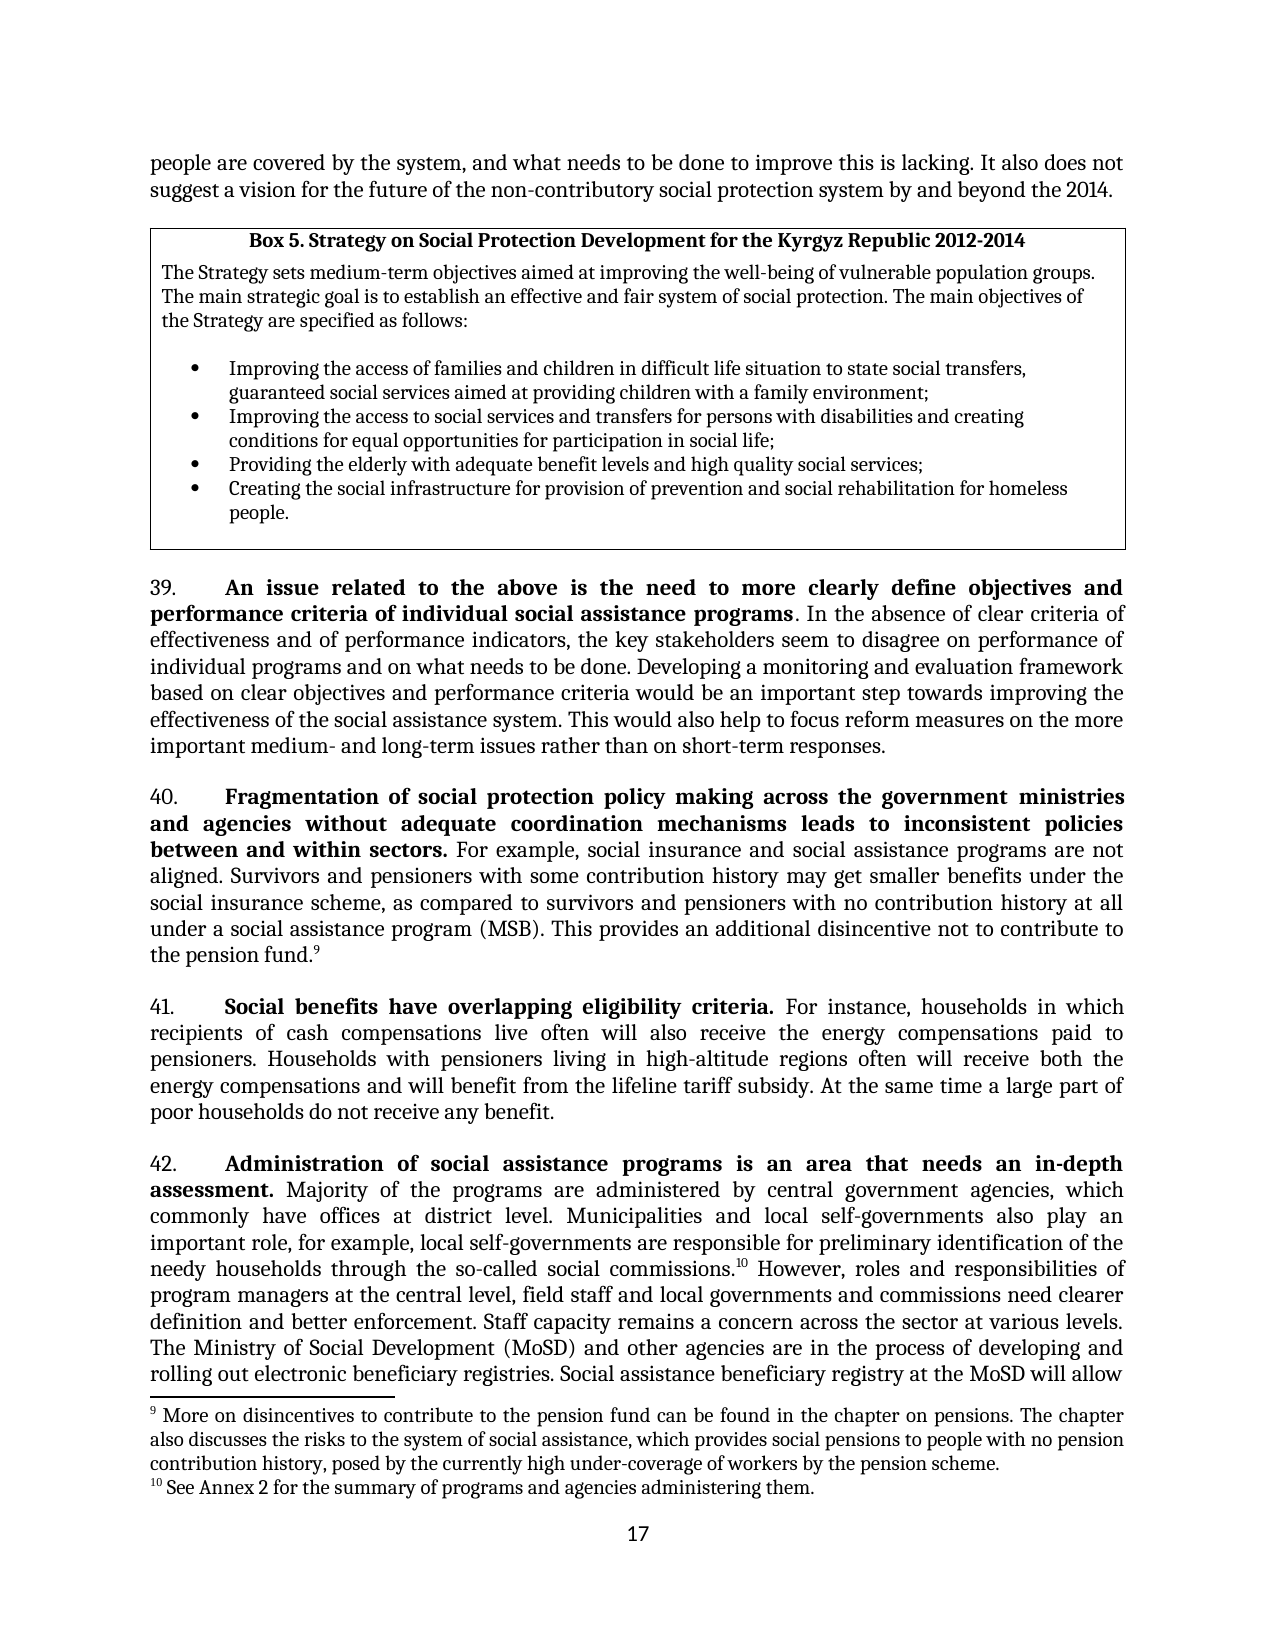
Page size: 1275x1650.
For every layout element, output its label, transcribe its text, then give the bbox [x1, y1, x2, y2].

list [150, 1150, 1125, 1387]
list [150, 150, 1125, 203]
list Social benefits have overlapping eligibility criteria. For instance, households in which recipients of cash compensations live often will also receive the energy compensations paid to pensioners. Households with pensioners living in high-altitude regions often will receive both the energy compensations and will benefit from the lifeline tariff subsidy. At the same time a large part of poor households do not receive any benefit. [150, 993, 1125, 1125]
list An issue related to the above is the need to more clearly define objectives and performance criteria of individual social assistance programs. In the absence of clear criteria of effectiveness and of performance indicators, the key stakeholders seem to disagree on performance of individual programs and on what needs to be done. Developing a monitoring and evaluation framework based on clear objectives and performance criteria would be an important step towards improving the effectiveness of the social assistance system. This would also help to focus reform measures on the more important medium- and long-term issues rather than on short-term responses. [150, 574, 1125, 759]
list Fragmentation of social protection policy making across the government ministries and agencies without adequate coordination mechanisms leads to inconsistent policies between and within sectors. For example, social insurance and social assistance programs are not aligned. Survivors and pensioners with some contribution history may get smaller benefits under the social insurance scheme, as compared to survivors and pensioners with no contribution history at all under a social assistance program (MSB). This provides an additional disincentive not to contribute to the pension fund. [150, 784, 1125, 968]
table_header Box 5. Strategy on Social Protection Development for the Kyrgyz Republic 2012-2014 The Strategy sets medium-term objectives aimed at improving the well-being of vulnerable population groups. The main strategic goal is to establish an effective and fair system of social protection. The main objectives of the Strategy are specified as follows: Improving the access of families and children in difficult life situation to state social transfers, guaranteed social services aimed at providing children with a family environment; Improving the access to social services and transfers for persons with disabilities and creating conditions for equal opportunities for participation in social life; Providing the elderly with adequate benefit levels and high quality social services; Creating the social infrastructure for provision of prevention and social rehabilitation for homeless people. [151, 229, 1125, 548]
